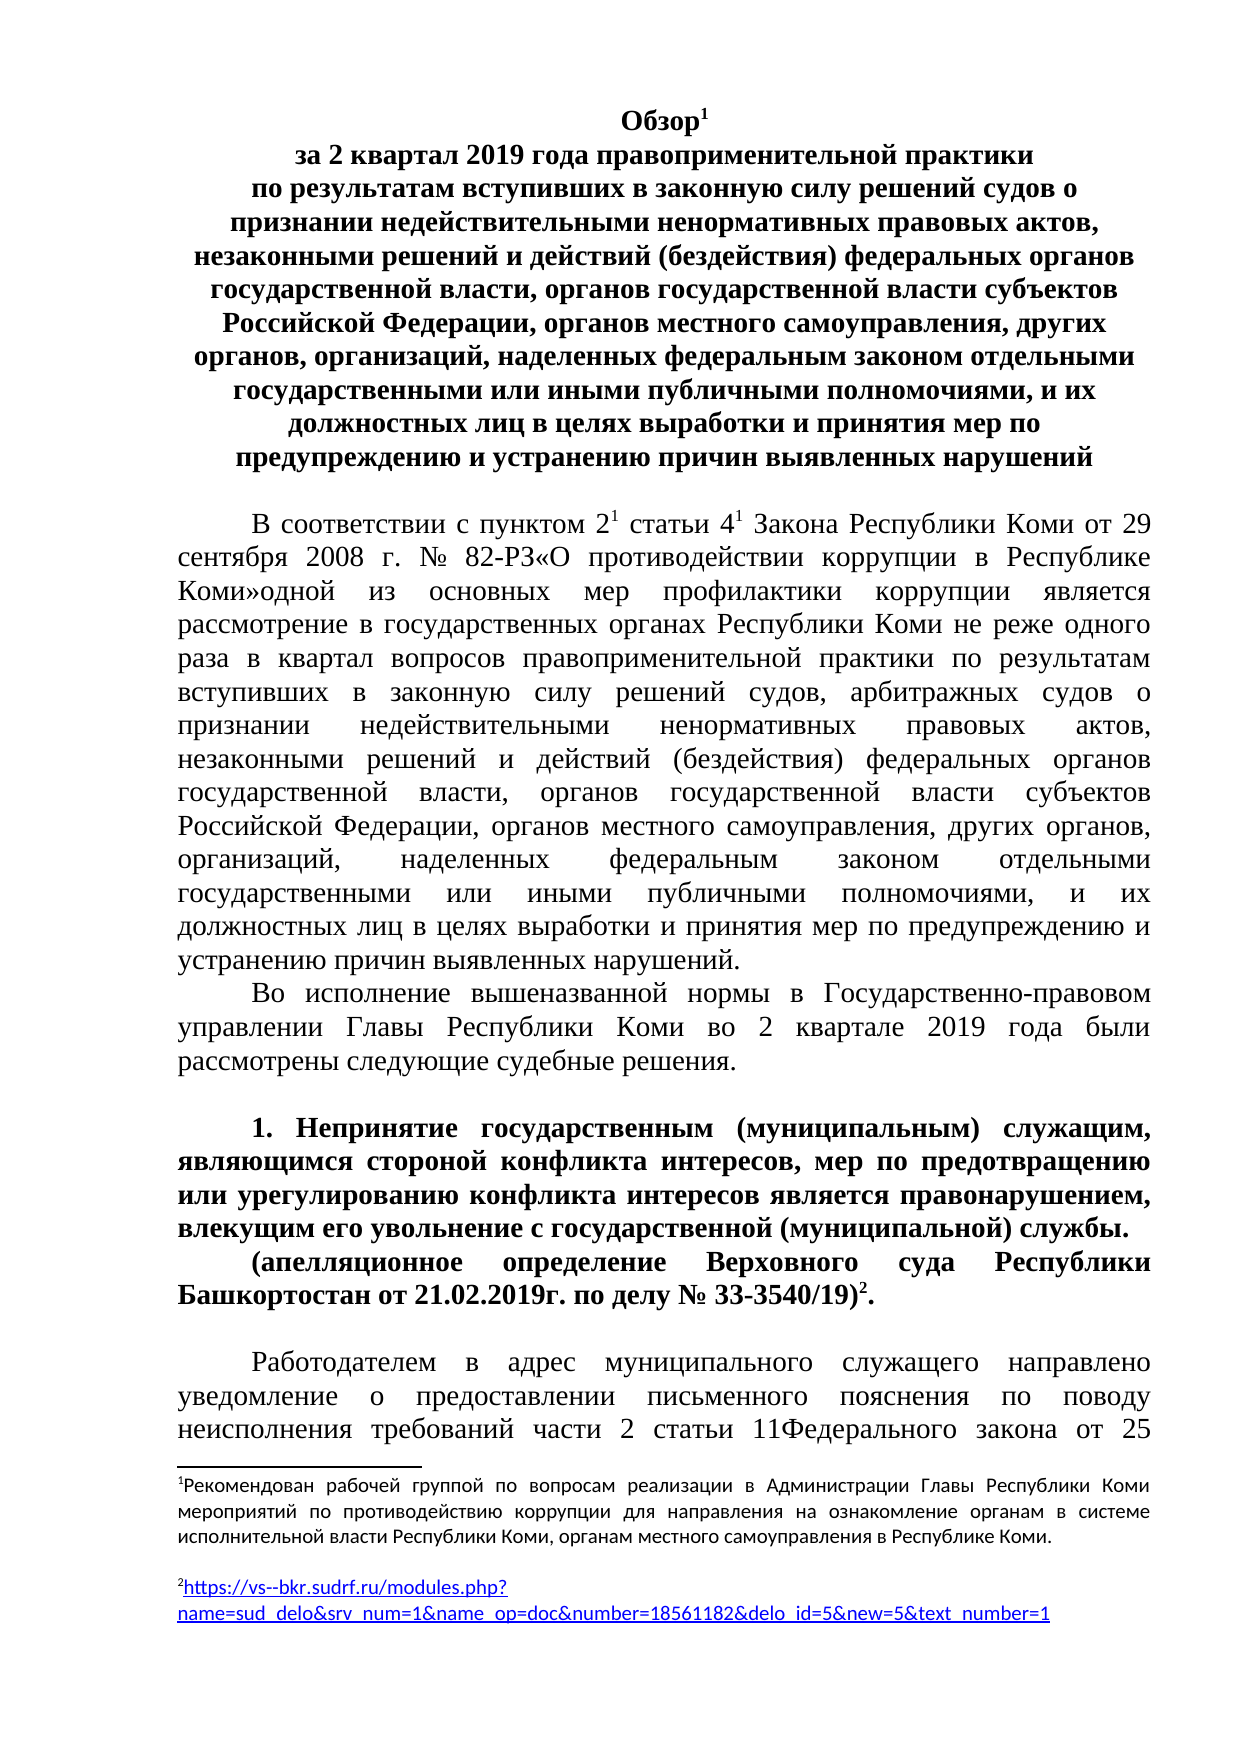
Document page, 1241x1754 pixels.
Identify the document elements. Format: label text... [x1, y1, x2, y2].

text (апелляционное определение Верховного суда Республики Башкортостан от 21.02.2019г. по делу № 33-3540/19). [177, 1244, 1152, 1311]
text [177, 1344, 1152, 1445]
text Во исполнение вышеназванной нормы в Государственно-правовом управлении Главы Республики Коми во 2 квартале 2019 года были рассмотрены следующие судебные решения. [177, 976, 1152, 1076]
text за 2 квартал 2019 года правоприменительной практики [177, 137, 1152, 171]
text 1. Непринятие государственным (муниципальным) служащим, являющимся стороной конфликта интересов, мер по предотвращению или урегулированию конфликта интересов является правонарушением, влекущим его увольнение с государственной (муниципальной) службы. [177, 1110, 1152, 1244]
text по результатам вступивших в законную силу решений судов о [177, 171, 1152, 204]
text Обзор [177, 103, 1152, 137]
text В соответствии с пунктом 21 статьи 41 Закона Республики Коми от 29 сентября 2008 г. № 82-РЗ«О противодействии коррупции в Республике Коми»одной из основных мер профилактики коррупции является рассмотрение в государственных органах Республики Коми не реже одного раза в квартал вопросов правоприменительной практики по результатам вступивших в законную силу решений судов, арбитражных судов о признании недействительными ненормативных правовых актов, незаконными решений и действий (бездействия) федеральных органов государственной власти, органов государственной власти субъектов Российской Федерации, органов местного самоуправления, других органов, организаций, наделенных федеральным законом отдельными государственными или иными публичными полномочиями, и их должностных лиц в целях выработки и принятия мер по предупреждению и устранению причин выявленных нарушений. [177, 506, 1152, 976]
text признании недействительными ненормативных правовых актов, незаконными решений и действий (бездействия) федеральных органов государственной власти, органов государственной власти субъектов Российской Федерации, органов местного самоуправления, других органов, организаций, наделенных федеральным законом отдельными государственными или иными публичными полномочиями, и их должностных лиц в целях выработки и принятия мер по предупреждению и устранению причин выявленных нарушений [177, 204, 1152, 472]
